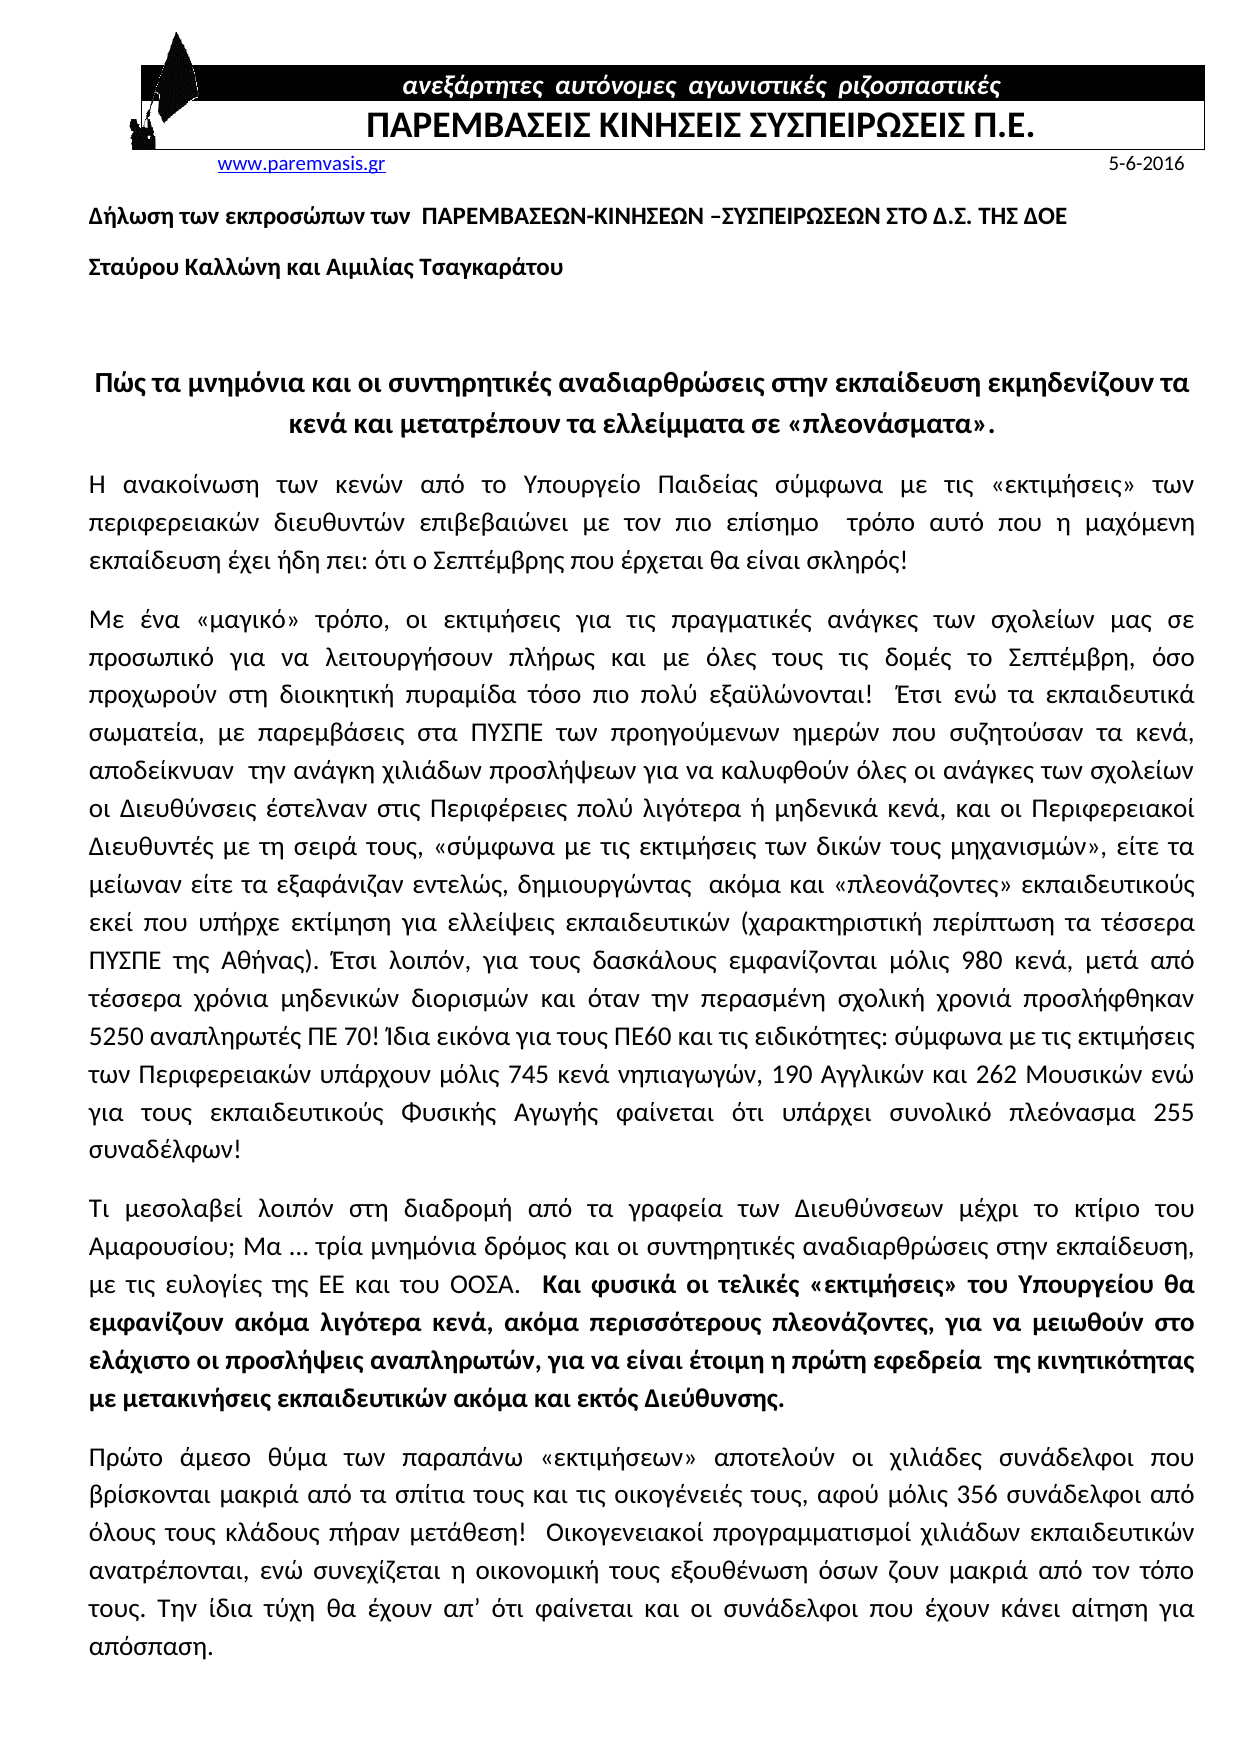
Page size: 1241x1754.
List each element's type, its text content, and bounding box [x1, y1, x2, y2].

picture [125, 32, 201, 150]
text Με ένα «μαγικό» τρόπο, οι εκτιμήσεις για τις πραγματικές ανάγκες των σχολείων μας σε προσωπικό για να λειτουργήσουν πλήρως και με όλες τους τις δομές το Σεπτέμβρη, όσο προχωρούν στη διοικητική πυραμίδα τόσο πιο πολύ εξαϋλώνονται! Έτσι ενώ τα εκπαιδευτικά σωματεία, με παρεμβάσεις στα ΠΥΣΠΕ των προηγούμενων ημερών που συζητούσαν τα κενά, αποδείκνυαν την ανάγκη χιλιάδων προσλήψεων για να καλυφθούν όλες οι ανάγκες των σχολείων οι Διευθύνσεις έστελναν στις Περιφέρειες πολύ λιγότερα ή μηδενικά κενά, και οι Περιφερειακοί Διευθυντές με τη σειρά τους, «σύμφωνα με τις εκτιμήσεις των δικών τους μηχανισμών», είτε τα μείωναν είτε τα εξαφάνιζαν εντελώς, δημιουργώντας ακόμα και «πλεονάζοντες» εκπαιδευτικούς εκεί που υπήρχε εκτίμηση για ελλείψεις εκπαιδευτικών (χαρακτηριστική περίπτωση τα τέσσερα ΠΥΣΠΕ της Αθήνας). Έτσι λοιπόν, για τους δασκάλους εμφανίζονται μόλις 980 κενά, μετά από τέσσερα χρόνια μηδενικών διορισμών και όταν την περασμένη σχολική χρονιά προσλήφθηκαν 5250 αναπληρωτές ΠΕ 70! Ίδια εικόνα για τους ΠΕ60 και τις ειδικότητες: σύμφωνα με τις εκτιμήσεις των Περιφερειακών υπάρχουν μόλις 745 κενά νηπιαγωγών, 190 Αγγλικών και 262 Μουσικών ενώ για τους εκπαιδευτικούς Φυσικής Αγωγής φαίνεται ότι υπάρχει συνολικό πλεόνασμα 255 συναδέλφων! [89, 602, 1196, 1166]
text ανεξάρτητες αυτόνομες αγωνιστικές ριζοσπαστικές [201, 66, 1204, 98]
text Πρώτο άμεσο θύμα των παραπάνω «εκτιμήσεων» αποτελούν οι χιλιάδες συνάδελφοι που βρίσκονται μακριά από τα σπίτια τους και τις οικογένειές τους, αφού μόλις 356 συνάδελφοι από όλους τους κλάδους πήραν μετάθεση! Οικογενειακοί προγραμματισμοί χιλιάδων εκπαιδευτικών ανατρέπονται, ενώ συνεχίζεται η οικονομική τους εξουθένωση όσων ζουν μακριά από τον τόπο τους. Την ίδια τύχη θα έχουν απ’ ότι φαίνεται και οι συνάδελφοι που έχουν κάνει αίτηση για απόσπαση. [89, 1440, 1196, 1662]
text Πώς τα μνημόνια και οι συντηρητικές αναδιαρθρώσεις στην εκπαίδευση εκμηδενίζουν τα κενά και μετατρέπουν τα ελλείμματα σε «πλεονάσματα». [89, 364, 1196, 441]
text Η ανακοίνωση των κενών από το Υπουργείο Παιδείας σύμφωνα με τις «εκτιμήσεις» των περιφερειακών διευθυντών επιβεβαιώνει με τον πιο επίσημο τρόπο αυτό που η μαχόμενη εκπαίδευση έχει ήδη πει: ότι ο Σεπτέμβρης που έρχεται θα είναι σκληρός! [89, 467, 1196, 576]
text Δήλωση των εκπροσώπων των ΠΑΡΕΜΒΑΣΕΩΝ-ΚΙΝΗΣΕΩΝ –ΣΥΣΠΕΙΡΩΣΕΩΝ ΣΤΟ Δ.Σ. ΤΗΣ ΔΟΕ [89, 200, 1196, 231]
text ΠΑΡΕΜΒΑΣΕΙΣ ΚΙΝΗΣΕΙΣ ΣΥΣΠΕΙΡΩΣΕΙΣ Π.Ε. [201, 98, 1204, 149]
text Τι μεσολαβεί λοιπόν στη διαδρομή από τα γραφεία των Διευθύνσεων μέχρι το κτίριο του Αμαρουσίου; Μα … τρία μνημόνια δρόμος και οι συντηρητικές αναδιαρθρώσεις στην εκπαίδευση, με τις ευλογίες της ΕΕ και του ΟΟΣΑ. Και φυσικά οι τελικές «εκτιμήσεις» του Υπουργείου θα εμφανίζουν ακόμα λιγότερα κενά, ακόμα περισσότερους πλεονάζοντες, για να μειωθούν στο ελάχιστο οι προσλήψεις αναπληρωτών, για να είναι έτοιμη η πρώτη εφεδρεία της κινητικότητας με μετακινήσεις εκπαιδευτικών ακόμα και εκτός Διεύθυνσης. [89, 1191, 1196, 1414]
text www.paremvasis.gr 5-6-2016 [207, 150, 1196, 176]
text Σταύρου Καλλώνη και Αιμιλίας Τσαγκαράτου [89, 251, 1196, 282]
